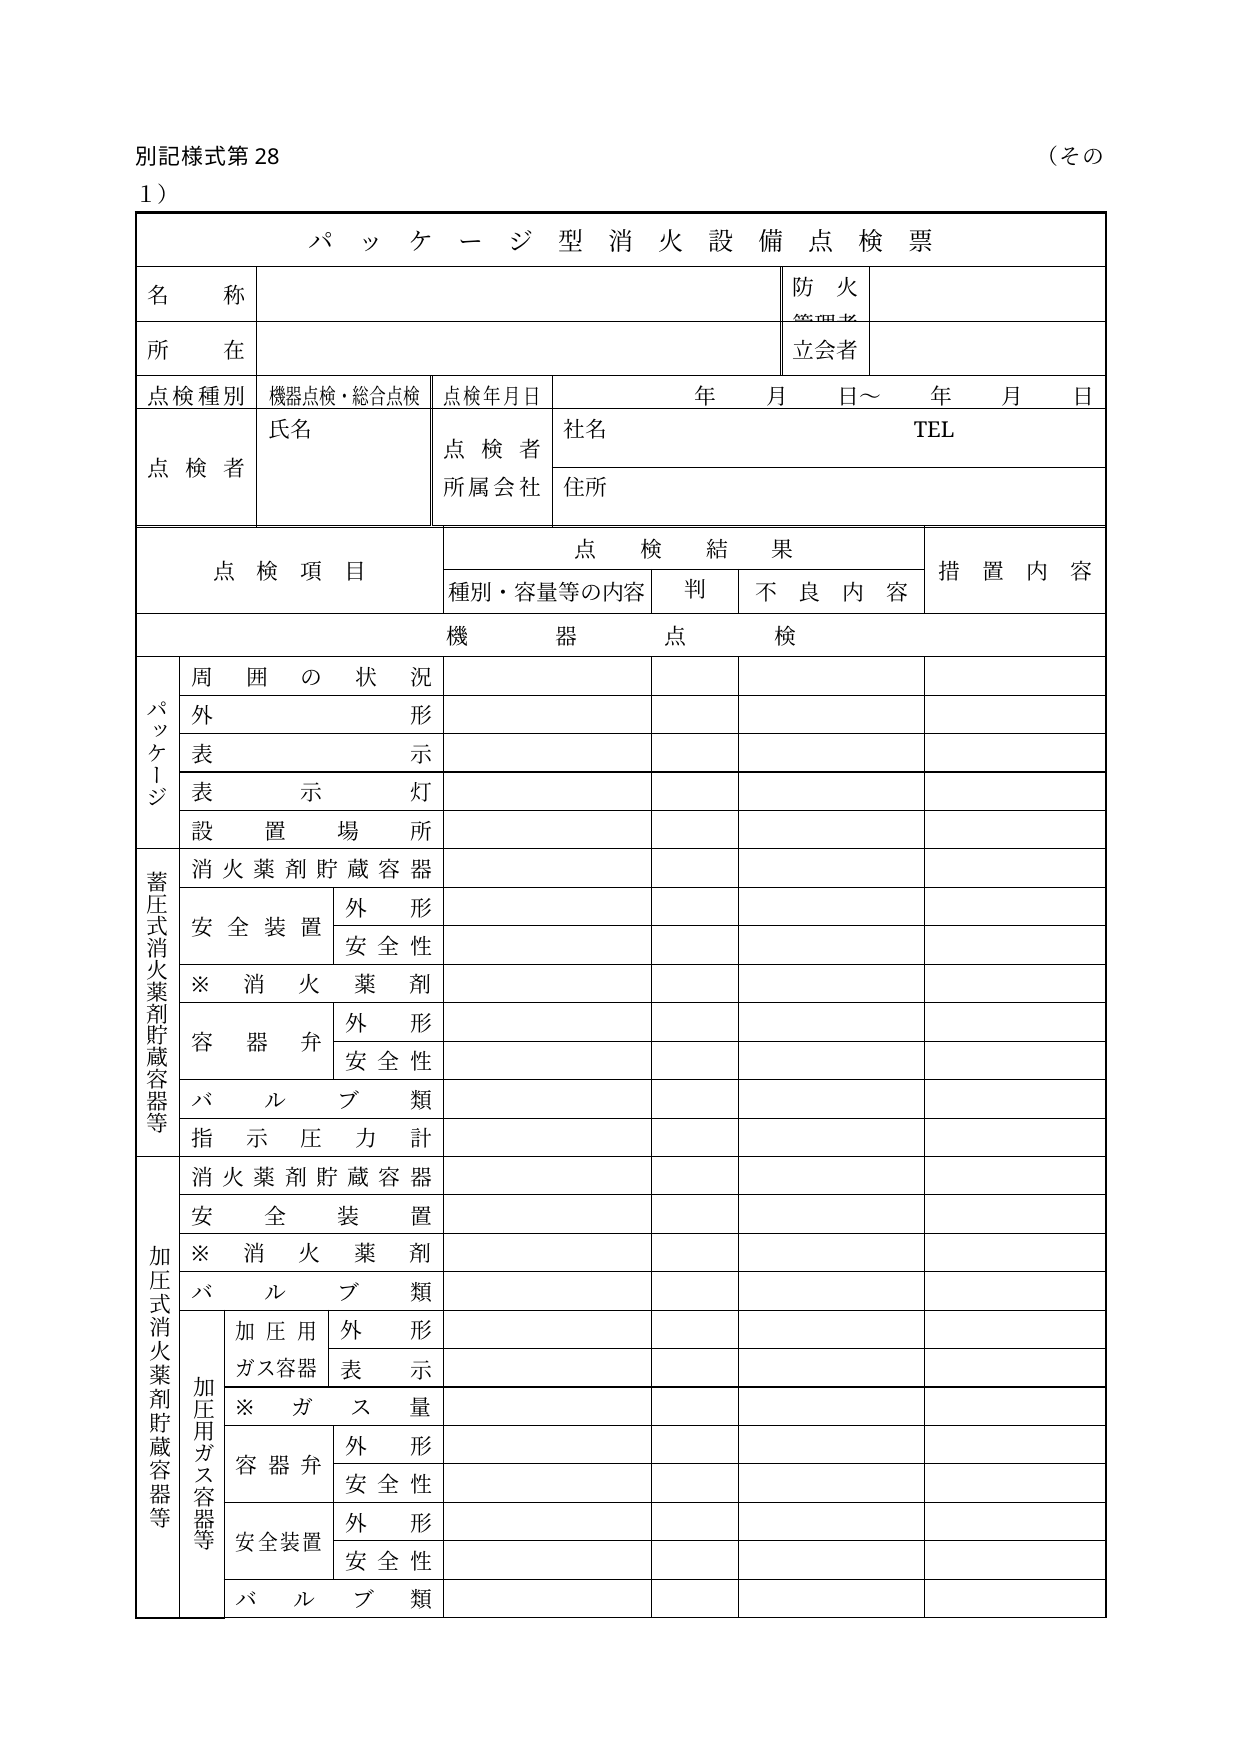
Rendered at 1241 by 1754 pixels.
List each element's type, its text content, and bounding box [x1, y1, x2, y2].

table_cell [444, 888, 651, 925]
table_cell 加圧用 ガス容器 [225, 1311, 328, 1386]
table_cell [652, 1503, 738, 1540]
table_cell 所在 [137, 322, 256, 375]
table_cell [652, 773, 738, 810]
table_cell 住所 [553, 468, 1105, 525]
table_cell [739, 1464, 924, 1502]
table_cell ※ガス量 [225, 1388, 443, 1425]
table_cell 安全性 [334, 926, 443, 964]
table_cell バルブ類 [180, 1080, 443, 1117]
table_cell 機 器 点 検 [137, 614, 1105, 656]
table_cell [739, 811, 924, 848]
table_cell 判 定 [652, 570, 738, 612]
table_cell [739, 926, 924, 964]
table_cell [925, 1503, 1105, 1540]
table_cell [870, 267, 1105, 321]
table_cell [444, 1464, 651, 1502]
table_cell [925, 1119, 1105, 1156]
table_cell 外形 [334, 888, 443, 925]
table_cell [444, 1042, 651, 1079]
table_cell [652, 1541, 738, 1579]
table_cell [925, 657, 1105, 694]
table_cell [652, 1042, 738, 1079]
table_cell 外形 [334, 1503, 443, 1540]
table_cell 不 良 内 容 [739, 570, 924, 612]
table_cell [925, 926, 1105, 964]
table_cell パッケージ [137, 657, 179, 848]
table_cell 表示 [180, 734, 443, 771]
table_cell [444, 1388, 651, 1425]
table_cell [652, 888, 738, 925]
table_cell [652, 1234, 738, 1271]
table_cell 措 置 内 容 [925, 528, 1105, 612]
table_cell 点検者 [137, 409, 256, 525]
table_cell [739, 1157, 924, 1194]
table_cell 機器点検・総合点検 [257, 376, 430, 408]
table_cell [652, 1426, 738, 1463]
table_cell [652, 1157, 738, 1194]
table_cell 点 検 項 目 [137, 528, 443, 612]
table_cell バルブ類 [225, 1580, 443, 1617]
table_cell 安全性 [334, 1541, 443, 1579]
table_cell [652, 926, 738, 964]
table_cell [652, 1349, 738, 1386]
table_cell 表示 [329, 1349, 443, 1386]
table_cell [739, 1080, 924, 1117]
table_cell 表示灯 [180, 773, 443, 810]
table_cell 外形 [329, 1311, 443, 1348]
table_cell [652, 657, 738, 694]
table_cell 名称 [137, 267, 256, 321]
table_cell 周囲の状況 [180, 657, 443, 694]
table_cell [444, 1580, 651, 1617]
table_cell [652, 1080, 738, 1117]
table_cell [444, 734, 651, 771]
table_cell [925, 773, 1105, 810]
table_cell 安全性 [334, 1042, 443, 1079]
table_cell [925, 811, 1105, 848]
table_cell [444, 926, 651, 964]
table_cell [652, 1272, 738, 1309]
table_cell 点検種別 [137, 376, 256, 408]
table_cell 防 火 管理者 [783, 267, 869, 321]
table_cell [652, 1195, 738, 1233]
table_cell [739, 773, 924, 810]
table_cell [444, 1234, 651, 1271]
table_cell [739, 1272, 924, 1309]
table_cell 社名 TEL [553, 409, 1105, 467]
table_cell [925, 1157, 1105, 1194]
table_cell ※消火薬剤 [180, 965, 443, 1002]
table_cell [925, 888, 1105, 925]
table_cell 安全装置 [225, 1503, 333, 1579]
table_cell [444, 1503, 651, 1540]
table_cell ※消火薬剤 [180, 1234, 443, 1271]
table_cell [257, 322, 780, 375]
table_cell [444, 657, 651, 694]
table_cell [739, 1119, 924, 1156]
table_cell [444, 965, 651, 1002]
table_cell [925, 696, 1105, 733]
table_cell [739, 965, 924, 1002]
table_cell [925, 1580, 1105, 1617]
table_cell 加圧式消火薬剤貯蔵容器等 [137, 1157, 179, 1617]
table_cell 指示圧力計 [180, 1119, 443, 1156]
table_cell [870, 322, 1105, 375]
table_cell [925, 1349, 1105, 1386]
table_cell [739, 1388, 924, 1425]
table_header パ ッ ケ ー ジ 型 消 火 設 備 点 検 票 [137, 214, 1105, 266]
table_cell 消火薬剤貯蔵容器 [180, 1157, 443, 1194]
table_cell 安全装置 [180, 1195, 443, 1233]
table_cell [652, 1388, 738, 1425]
table_cell 外形 [334, 1003, 443, 1041]
table_cell 氏名 [257, 409, 430, 525]
table_cell [444, 773, 651, 810]
table_cell [925, 1003, 1105, 1041]
table_cell [739, 1541, 924, 1579]
table_cell [652, 696, 738, 733]
table_cell [444, 849, 651, 887]
table_cell [444, 1157, 651, 1194]
table_cell [444, 1311, 651, 1348]
table_cell [444, 696, 651, 733]
table_cell 点検者 所属会社 [433, 409, 552, 525]
table_cell [739, 1426, 924, 1463]
table_cell バルブ類 [180, 1272, 443, 1309]
table_cell [444, 1119, 651, 1156]
table_cell [444, 1003, 651, 1041]
table_cell [925, 1272, 1105, 1309]
table_cell [739, 657, 924, 694]
table_cell [739, 1580, 924, 1617]
table_cell [652, 1464, 738, 1502]
table_cell [652, 1580, 738, 1617]
table_cell [652, 734, 738, 771]
table_cell 容器弁 [225, 1426, 333, 1502]
table_cell [444, 1541, 651, 1579]
table_cell [925, 1234, 1105, 1271]
table_cell 年 月 日～ 年 月 日 [553, 376, 1105, 408]
table_cell [739, 696, 924, 733]
table_cell [739, 1042, 924, 1079]
table_cell [925, 734, 1105, 771]
table_cell [739, 888, 924, 925]
table_cell 立会者 [783, 322, 869, 375]
table_cell [257, 267, 780, 321]
text 別記様式第28 （その１） [135, 136, 1105, 211]
table_cell [739, 1311, 924, 1348]
table_cell [444, 1195, 651, 1233]
table_cell [925, 849, 1105, 887]
table_cell [925, 1195, 1105, 1233]
table_cell 加圧用ガス容器等 [180, 1311, 224, 1617]
table_cell [925, 1464, 1105, 1502]
table_cell 安全性 [334, 1464, 443, 1502]
table_cell [925, 965, 1105, 1002]
table_cell [925, 1426, 1105, 1463]
table_cell 点 検 結 果 [444, 528, 924, 569]
table_cell [652, 965, 738, 1002]
table_cell [652, 811, 738, 848]
table_cell [652, 1311, 738, 1348]
table_cell 点検年月日 [433, 376, 552, 408]
table_cell 外形 [180, 696, 443, 733]
table_cell [444, 1272, 651, 1309]
table_cell 容器弁 [180, 1003, 333, 1079]
table_cell [652, 849, 738, 887]
table_cell 消火薬剤貯蔵容器 [180, 849, 443, 887]
table_cell [444, 1349, 651, 1386]
table_cell 設置場所 [180, 811, 443, 848]
table_cell [925, 1311, 1105, 1348]
table_cell [652, 1003, 738, 1041]
table_cell [444, 1426, 651, 1463]
table_cell 安全装置 [180, 888, 333, 964]
table_cell [925, 1042, 1105, 1079]
table_cell [925, 1080, 1105, 1117]
table_cell 外形 [334, 1426, 443, 1463]
table_cell 蓄圧式消火薬剤貯蔵容器等 [137, 849, 179, 1156]
table_cell [444, 811, 651, 848]
table_cell [739, 1003, 924, 1041]
table_cell [739, 1349, 924, 1386]
table_cell [739, 1234, 924, 1271]
table_cell [925, 1541, 1105, 1579]
table_cell [739, 734, 924, 771]
table_cell 種別・容量等の内容 [444, 570, 651, 612]
table_cell [739, 1503, 924, 1540]
table_cell [739, 849, 924, 887]
table_cell [925, 1388, 1105, 1425]
table_cell [444, 1080, 651, 1117]
table_cell [739, 1195, 924, 1233]
table_cell [652, 1119, 738, 1156]
